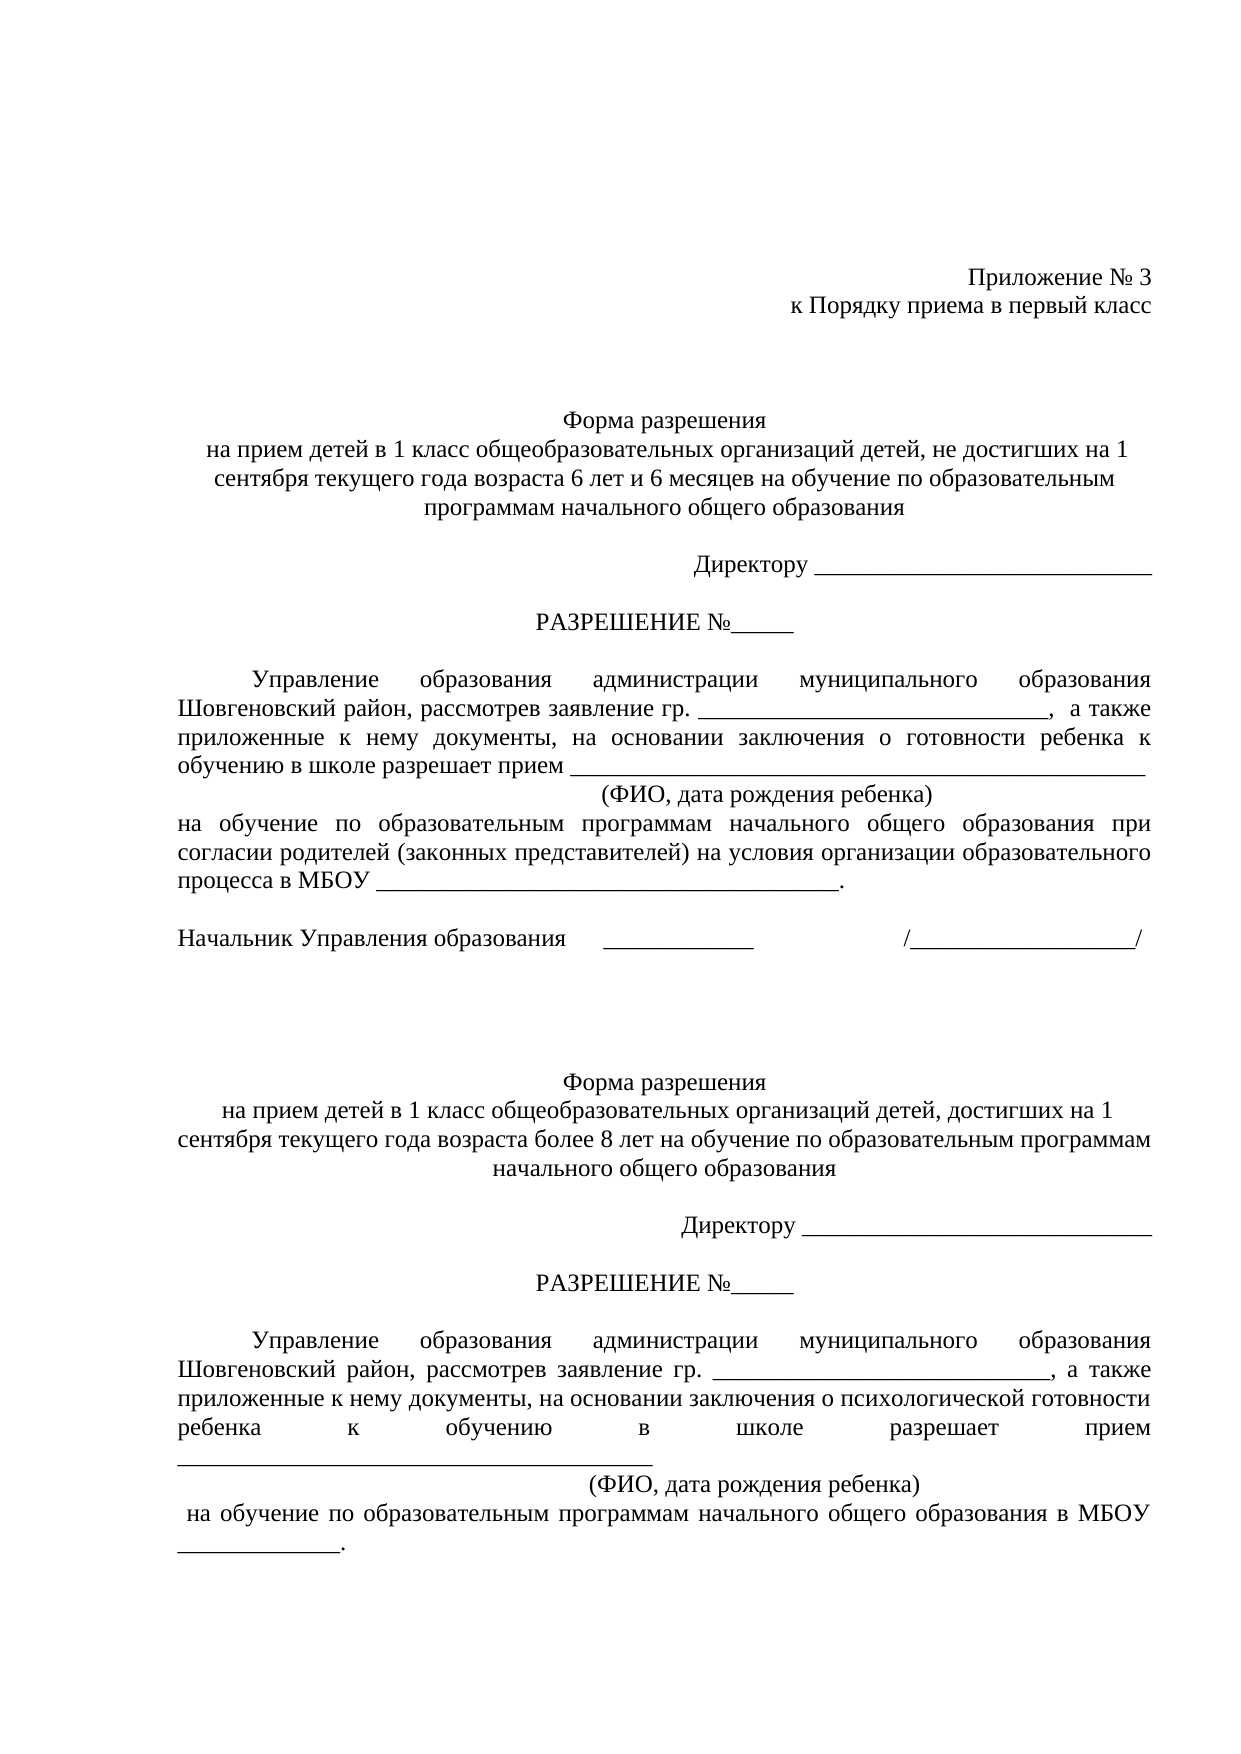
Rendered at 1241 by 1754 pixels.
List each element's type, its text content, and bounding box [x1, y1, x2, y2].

text Управление образования администрации муниципального образования Шовгеновский район, рассмотрев заявление гр. ___________________________, а также приложенные к нему документы, на основании заключения о психологической готовности ребенка к обучению в школе разрешает прием ______________________________________ [177, 1326, 1152, 1469]
text к Порядку приема в первый класс [177, 291, 1152, 377]
text Приложение № 3 [177, 262, 1152, 291]
text РАЗРЕШЕНИЕ №_____ [177, 578, 1152, 636]
text Управление образования администрации муниципального образования Шовгеновский район, рассмотрев заявление гр. ____________________________, а также приложенные к нему документы, на основании заключения о готовности ребенка к обучению в школе разрешает прием ______________________________________________ [177, 664, 1152, 779]
text (ФИО, дата рождения ребенка) [177, 779, 1152, 808]
text Директору ____________________________ [177, 1182, 1152, 1239]
text на прием детей в 1 класс общеобразовательных организаций детей, достигших на 1 сентября текущего года возраста более 8 лет на обучение по образовательным программам начального общего образования [177, 1096, 1152, 1182]
text Форма разрешения [177, 406, 1152, 434]
text Начальник Управления образования ____________ /__________________/ [177, 923, 1152, 952]
text на обучение по образовательным программам начального общего образования при согласии родителей (законных представителей) на условия организации образовательного процесса в МБОУ _____________________________________. [177, 808, 1152, 894]
text РАЗРЕШЕНИЕ №_____ [177, 1239, 1152, 1297]
text на прием детей в 1 класс общеобразовательных организаций детей, не достигших на 1 сентября текущего года возраста 6 лет и 6 месяцев на обучение по образовательным программам начального общего образования [177, 434, 1152, 521]
text Форма разрешения [177, 1067, 1152, 1096]
text Директору ___________________________ [177, 521, 1152, 578]
text на обучение по образовательным программам начального общего образования в МБОУ _____________. [177, 1498, 1152, 1556]
text (ФИО, дата рождения ребенка) [177, 1469, 1152, 1498]
